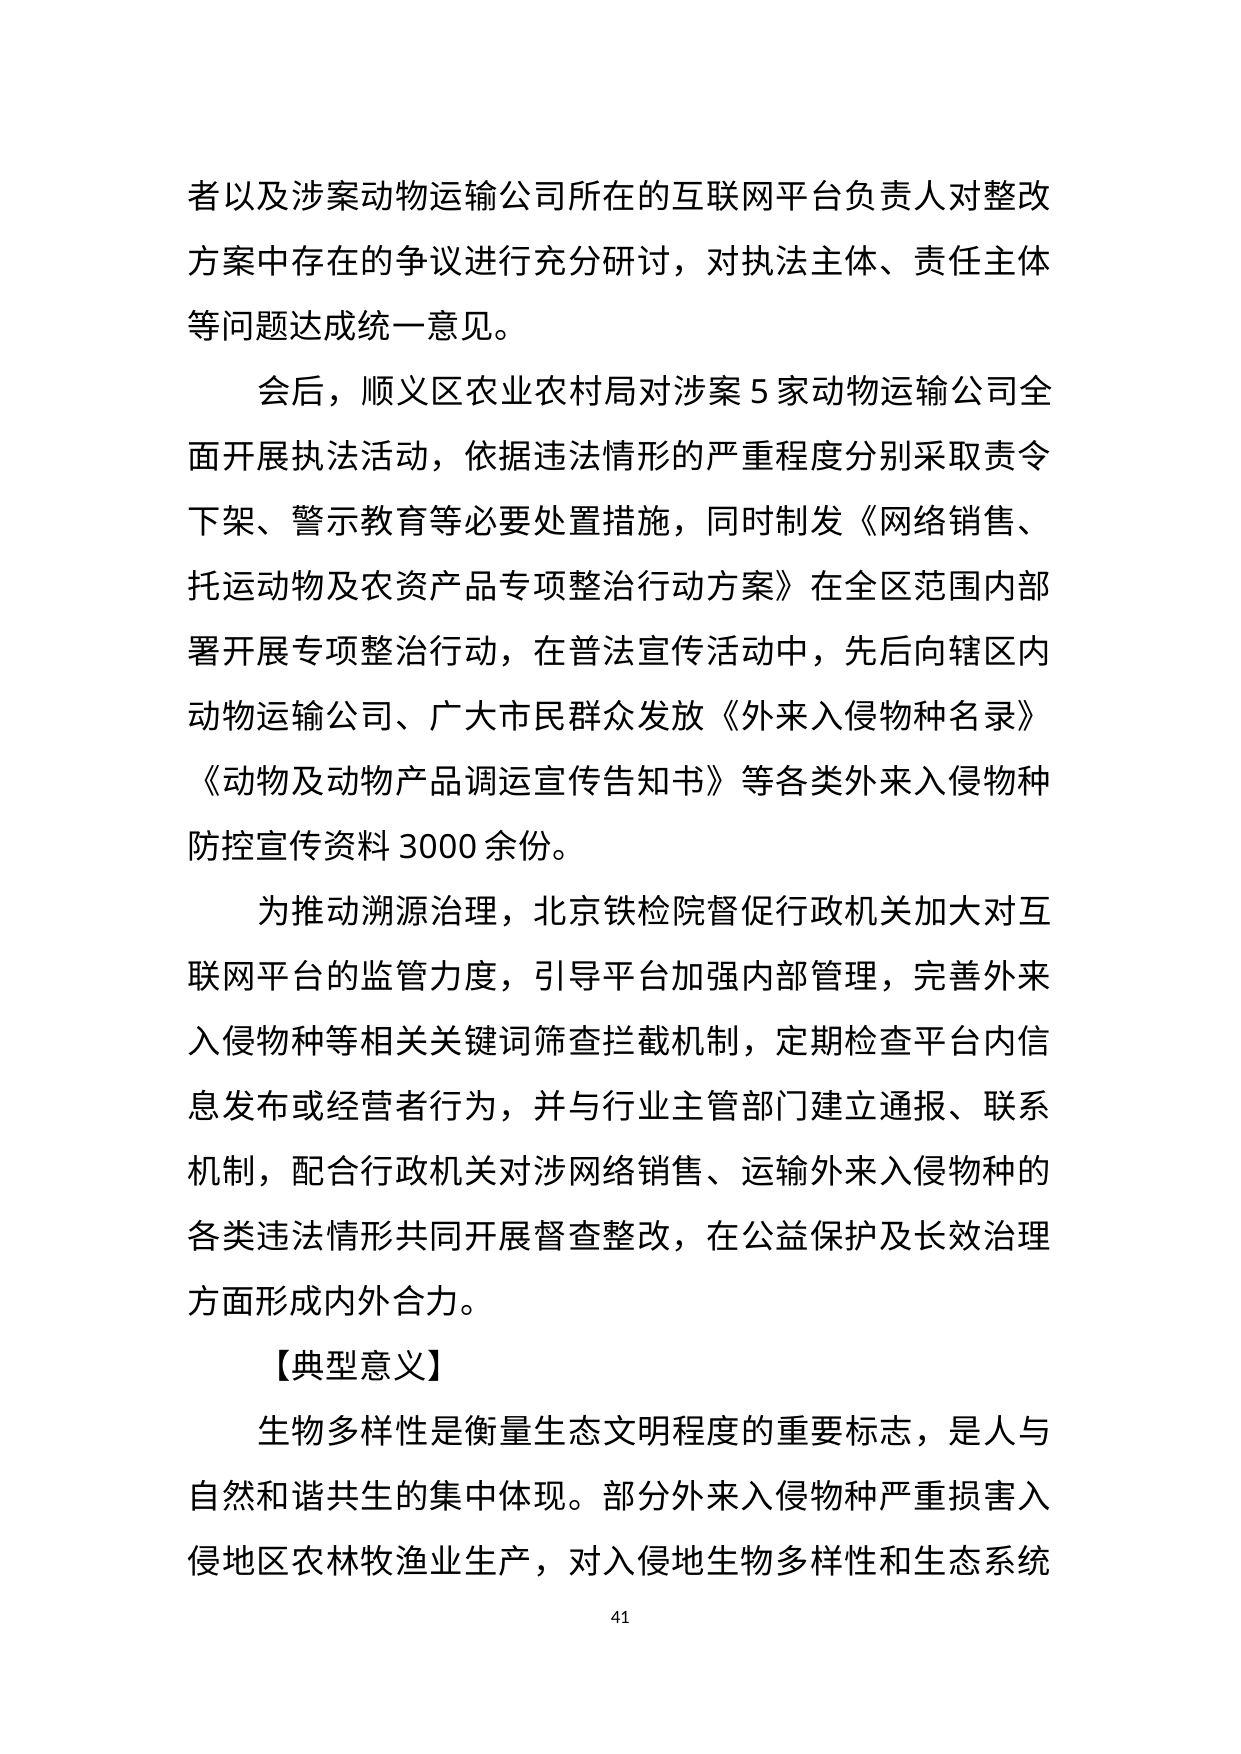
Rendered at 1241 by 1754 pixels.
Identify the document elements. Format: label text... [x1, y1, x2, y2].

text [187, 1397, 1053, 1592]
text 会后，顺义区农业农村局对涉案5家动物运输公司全面开展执法活动，依据违法情形的严重程度分别采取责令下架、警示教育等必要处置措施，同时制发《网络销售、托运动物及农资产品专项整治行动方案》在全区范围内部署开展专项整治行动，在普法宣传活动中，先后向辖区内动物运输公司、广大市民群众发放《外来入侵物种名录》《动物及动物产品调运宣传告知书》等各类外来入侵物种防控宣传资料3000余份。 [187, 357, 1053, 877]
text 【典型意义】 [187, 1332, 1053, 1397]
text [187, 162, 1053, 357]
text 为推动溯源治理，北京铁检院督促行政机关加大对互联网平台的监管力度，引导平台加强内部管理，完善外来入侵物种等相关关键词筛查拦截机制，定期检查平台内信息发布或经营者行为，并与行业主管部门建立通报、联系机制，配合行政机关对涉网络销售、运输外来入侵物种的各类违法情形共同开展督查整改，在公益保护及长效治理方面形成内外合力。 [187, 877, 1053, 1332]
